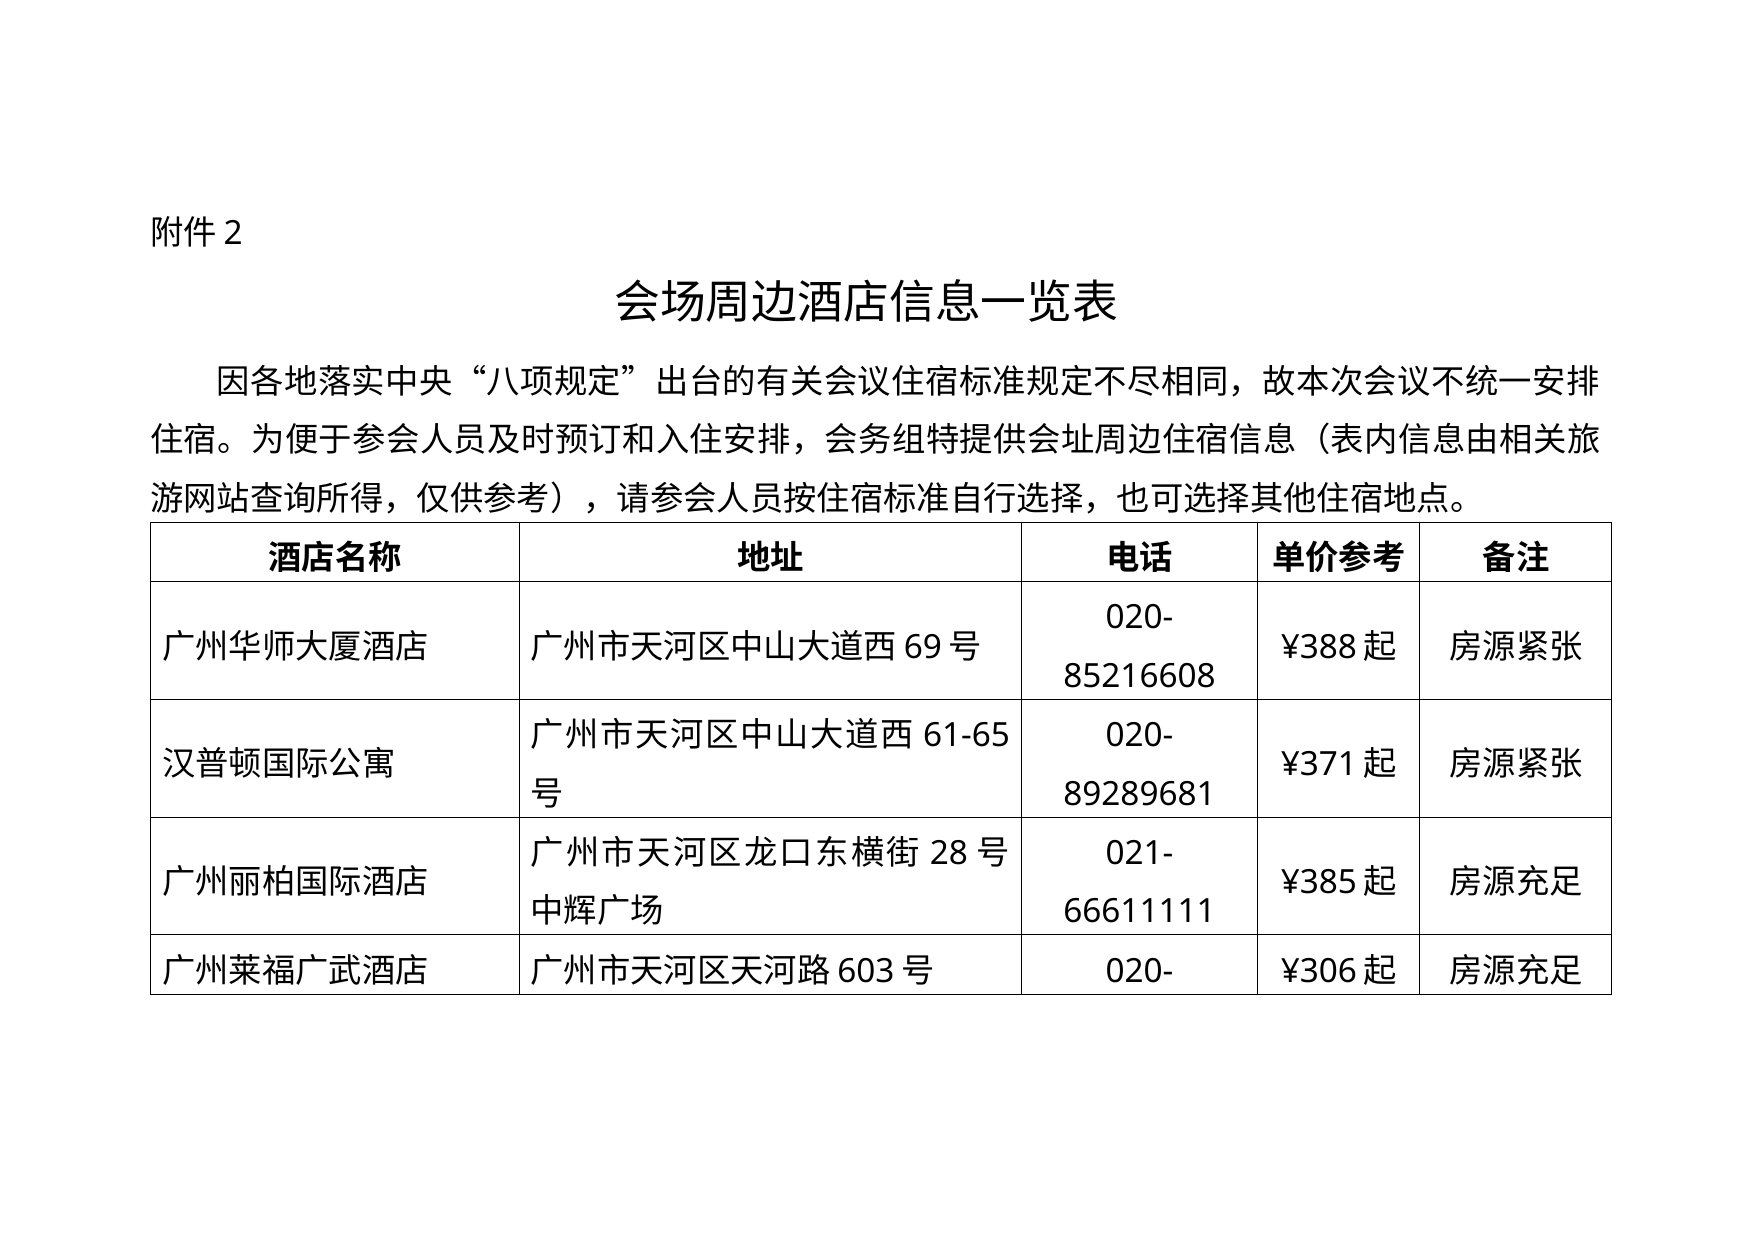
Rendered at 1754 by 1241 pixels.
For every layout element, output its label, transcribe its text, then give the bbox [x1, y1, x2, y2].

table_cell 汉普顿国际公寓 [151, 700, 519, 817]
table_cell ¥385起 [1258, 818, 1419, 934]
table_cell ¥306起 [1258, 935, 1419, 994]
table_cell 广州市天河区中山大道西69号 [520, 582, 1021, 699]
table_cell 021-66611111 [1022, 818, 1257, 934]
table_header 地址 [520, 523, 1021, 581]
text 附件2 [150, 198, 1582, 256]
table_cell ¥371起 [1258, 700, 1419, 817]
table_cell 020-89289681 [1022, 700, 1257, 817]
table_cell 房源紧张 [1420, 582, 1611, 699]
table_cell 020-61213888 [1022, 935, 1257, 994]
table_cell 广州莱福广武酒店 [151, 935, 519, 994]
table_cell 020-85216608 [1022, 582, 1257, 699]
table_cell 房源紧张 [1420, 700, 1611, 817]
table_header 酒店名称 [151, 523, 519, 581]
table_cell 广州市天河区龙口东横街28号中辉广场 [520, 818, 1021, 934]
table_cell 广州市天河区中山大道西61-65号 [520, 700, 1021, 817]
table_cell 广州市天河区天河路603号 [520, 935, 1021, 994]
table_cell 房源充足 [1420, 935, 1611, 994]
table_cell ¥388起 [1258, 582, 1419, 699]
table_cell 房源充足 [1420, 818, 1611, 934]
table_header 电话 [1022, 523, 1257, 581]
text 因各地落实中央“八项规定”出台的有关会议住宿标准规定不尽相同，故本次会议不统一安排住宿。为便于参会人员及时预订和入住安排，会务组特提供会址周边住宿信息（表内信息由相关旅游网站查询所得，仅供参考），请参会人员按住宿标准自行选择，也可选择其他住宿地点。 [150, 347, 1604, 522]
table_header 单价参考 [1258, 523, 1419, 581]
table_header 备注 [1420, 523, 1611, 581]
table_cell 广州华师大厦酒店 [151, 582, 519, 699]
text 会场周边酒店信息一览表 [150, 272, 1582, 331]
table_cell 广州丽柏国际酒店 [151, 818, 519, 934]
